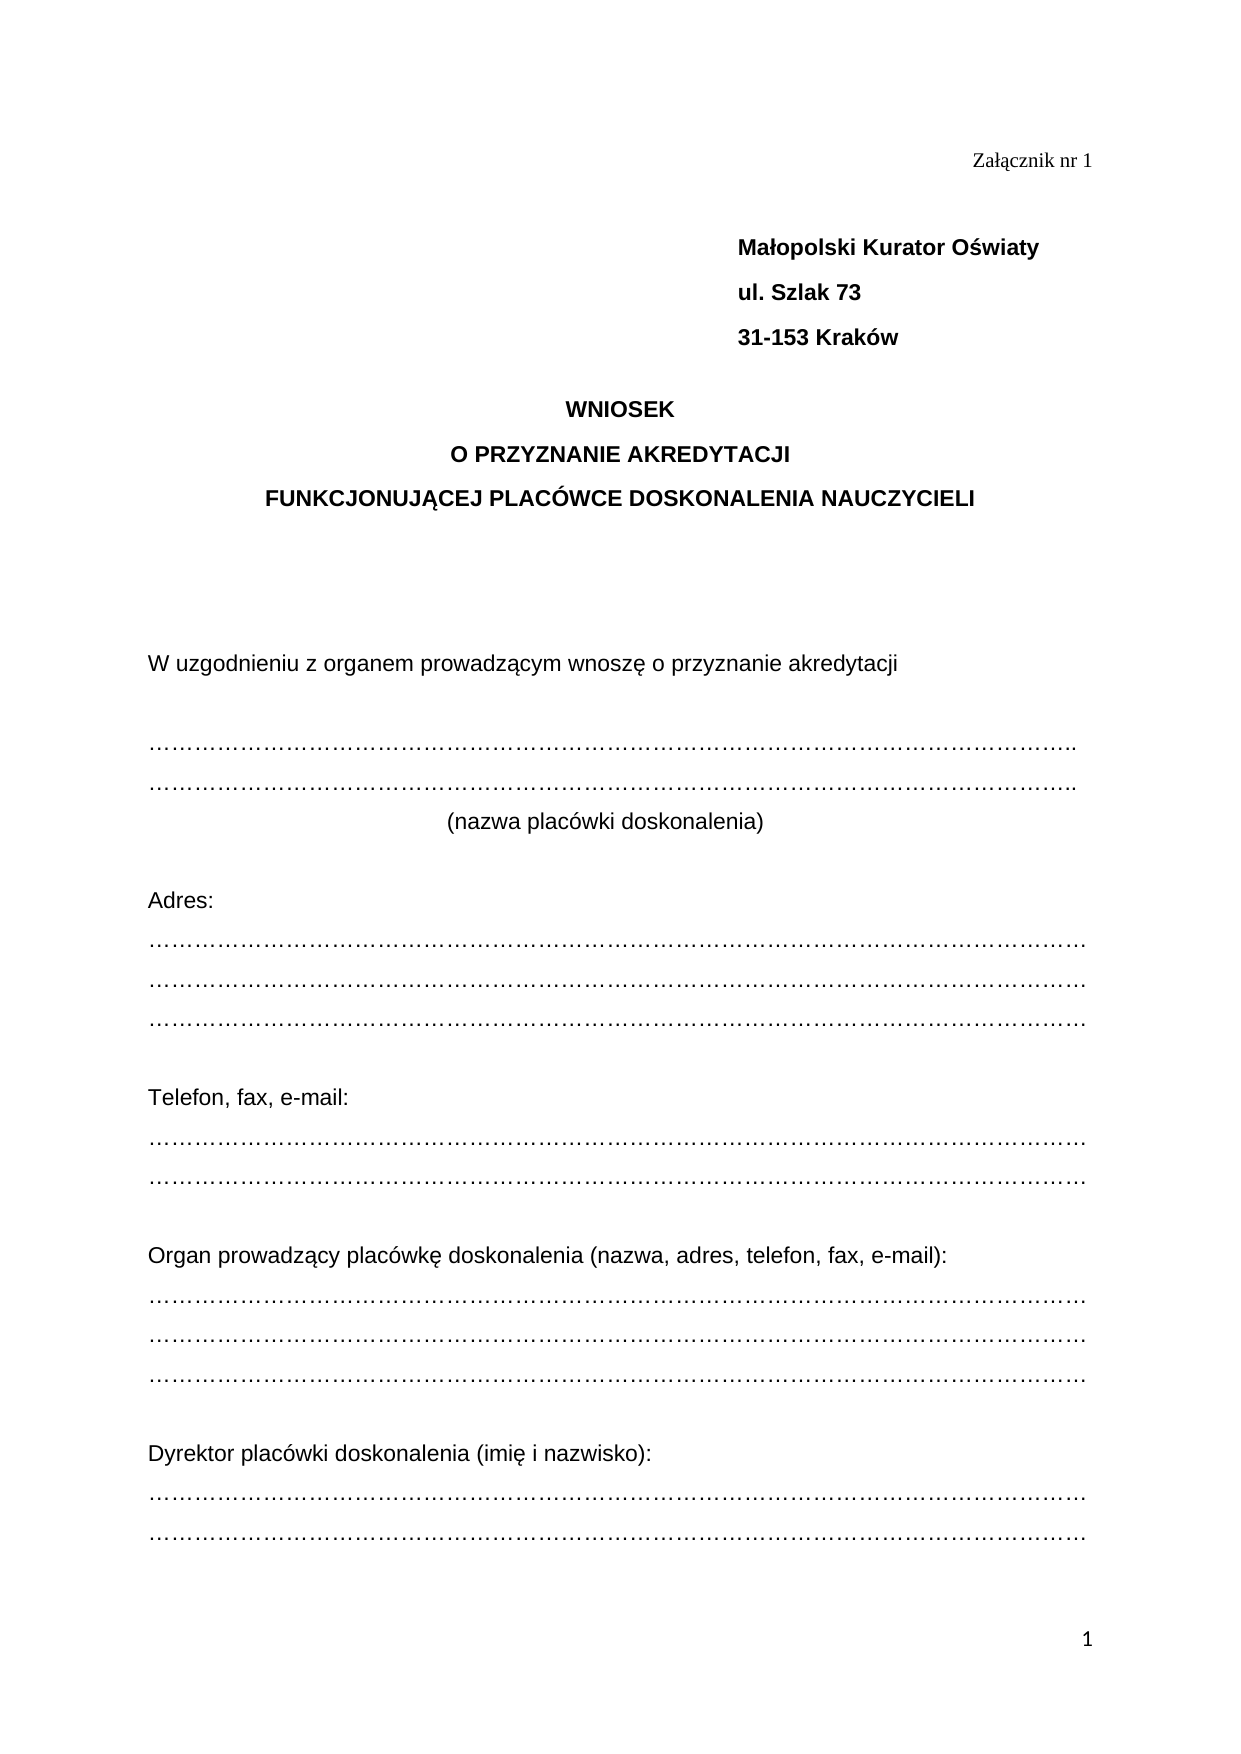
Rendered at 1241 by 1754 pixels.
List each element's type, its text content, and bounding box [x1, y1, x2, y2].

text ………………………………………………………………………………………………………….. [148, 768, 1093, 795]
text FUNKCJONUJĄCEJ PLACÓWCE DOSKONALENIA NAUCZYCIELI [148, 485, 1093, 511]
text W uzgodnieniu z organem prowadzącym wnoszę o przyznanie akredytacji [148, 650, 1093, 676]
text ………………………………………………………………………………………………………….. [148, 729, 1093, 755]
text Organ prowadzący placówkę doskonalenia (nazwa, adres, telefon, fax, e-mail): [148, 1242, 1093, 1268]
text WNIOSEK [148, 396, 1093, 422]
text Małopolski Kurator Oświaty [738, 234, 1093, 261]
text ……………………………………………………………………………………………………………………………………………………………………………………………………………………………………………………………………………………………………………………………………… [148, 926, 1093, 1032]
text ………………………………………………………………………………………………………………………………………………………………………………………………………………………… [148, 1124, 1093, 1189]
text ……………………………………………………………………………………………………………………………………………………………………………………………………………………………………………………………………………………………………………………………………… [148, 1282, 1093, 1387]
text Załącznik nr 1 [148, 148, 1093, 172]
text …………………………………………………………………………………………………………… [148, 1479, 1093, 1505]
text ul. Szlak 73 [664, 279, 1093, 305]
text …………………………………………………………………………………………………………… [148, 1518, 1093, 1545]
text 31-153 Kraków [738, 323, 1093, 378]
text O PRZYZNANIE AKREDYTACJI [148, 441, 1093, 467]
text (nazwa placówki doskonalenia) [148, 808, 1093, 834]
text Telefon, fax, e-mail: [148, 1084, 1093, 1111]
text Dyrektor placówki doskonalenia (imię i nazwisko): [148, 1439, 1093, 1466]
text Adres: [148, 887, 1093, 913]
